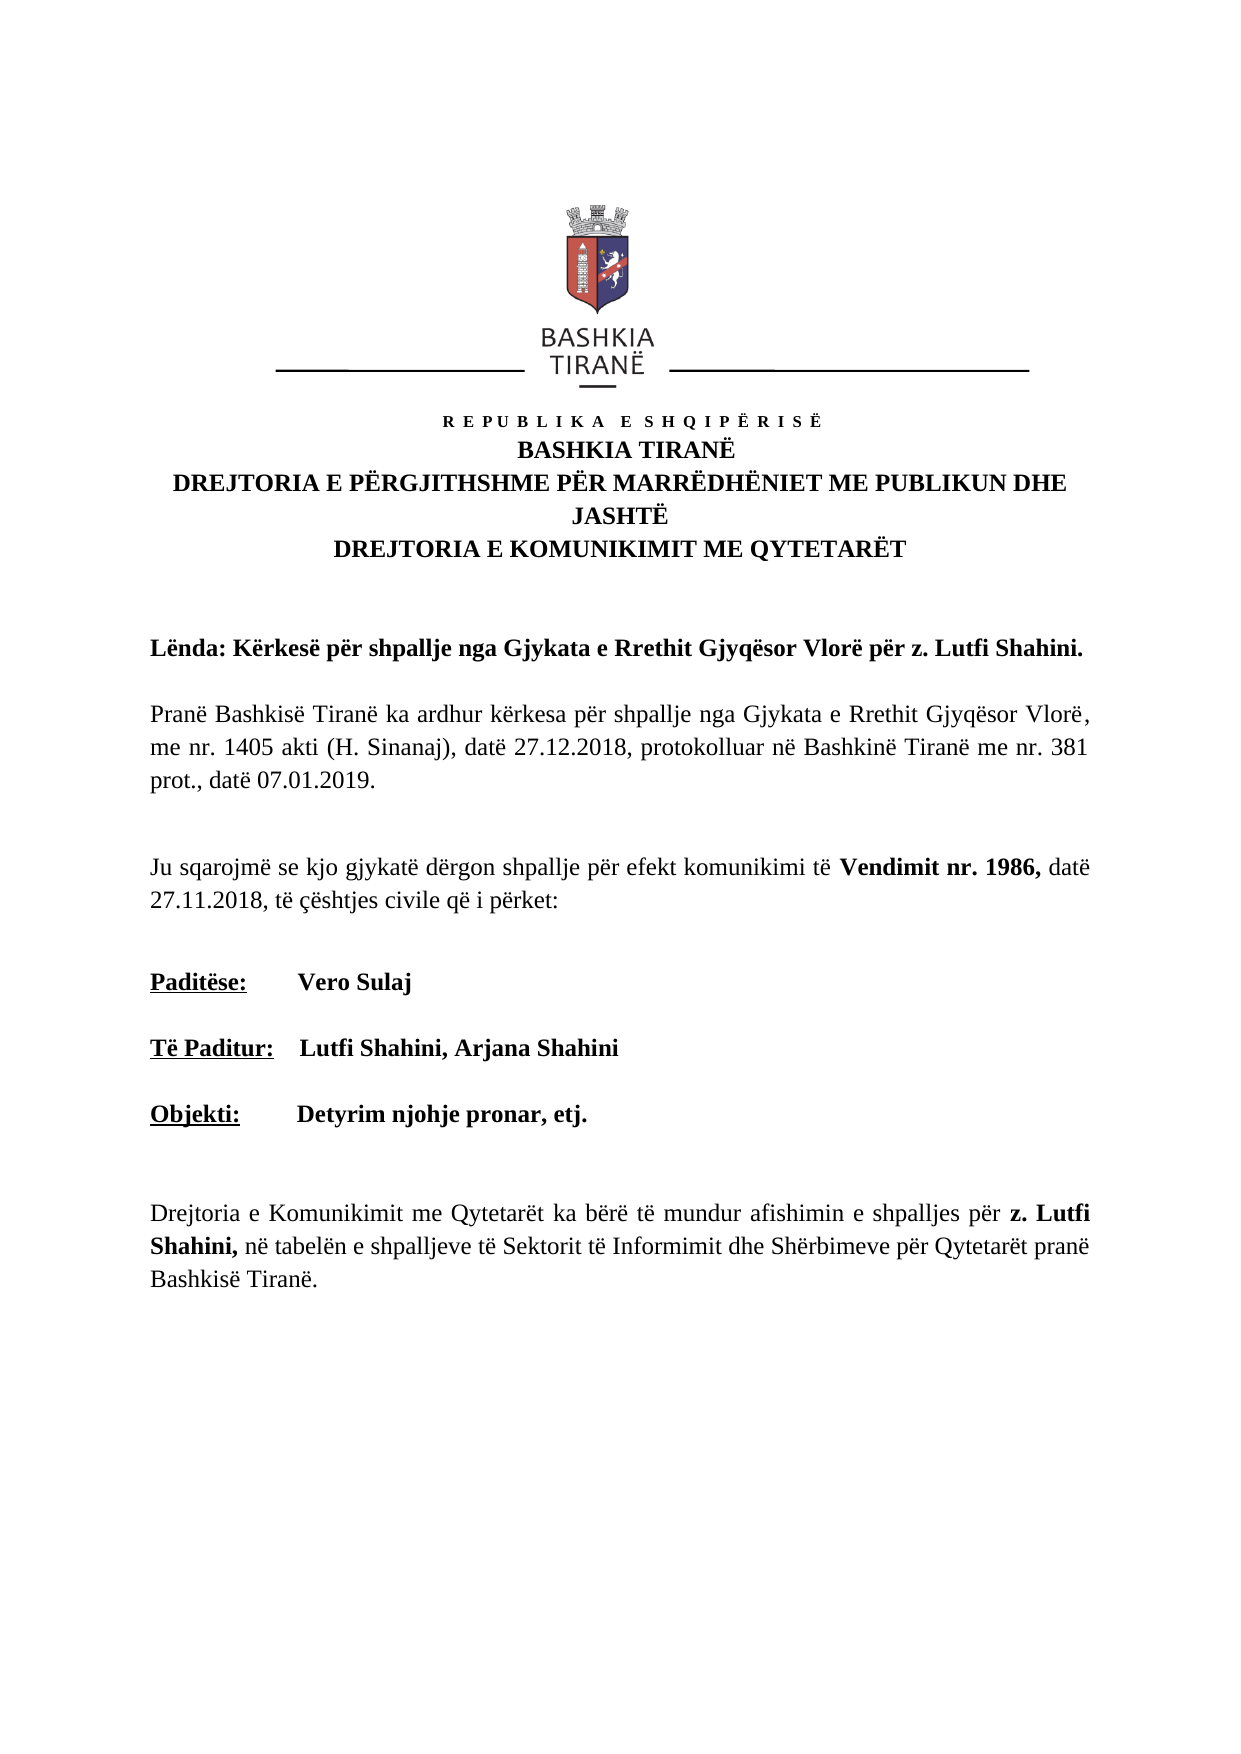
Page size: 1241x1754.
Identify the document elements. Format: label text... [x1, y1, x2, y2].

text Objekti: Detyrim njohje pronar, etj. [150, 1099, 1090, 1128]
text Drejtoria e Komunikimit me Qytetarët ka bërë të mundur afishimin e shpalljes për z. Lutfi Shahini, në tabelën e shpalljeve të Sektorit të Informimit dhe Shërbimeve për Qytetarët pranë Bashkisë Tiranë. [150, 1198, 1090, 1293]
text Ju sqarojmë se kjo gjykatë dërgon shpallje për efekt komunikimi të Vendimit nr. 1986, datë 27.11.2018, të çështjes civile që i përket: [150, 852, 1090, 914]
picture [483, 176, 719, 412]
text R E P U B L I K A E S H Q I P Ë R I S Ë BASHKIA TIRANË DREJTORIA E PËRGJITHSHME PËR MARRËDHËNIET ME PUBLIKUN DHE JASHTË DREJTORIA E KOMUNIKIMIT ME QYTETARËT [150, 412, 1090, 563]
text Paditëse: Vero Sulaj [150, 967, 1090, 996]
text Të Paditur: Lutfi Shahini, Arjana Shahini [150, 1033, 1090, 1062]
text Pranë Bashkisë Tiranë ka ardhur kërkesa për shpallje nga Gjykata e Rrethit Gjyqësor Vlorë, me nr. 1405 akti (H. Sinanaj), datë 27.12.2018, protokolluar në Bashkinë Tiranë me nr. 381 prot., datë 07.01.2019. [150, 699, 1090, 794]
text Lënda: Kërkesë për shpallje nga Gjykata e Rrethit Gjyqësor Vlorë për z. Lutfi Shahini. [150, 633, 1090, 662]
